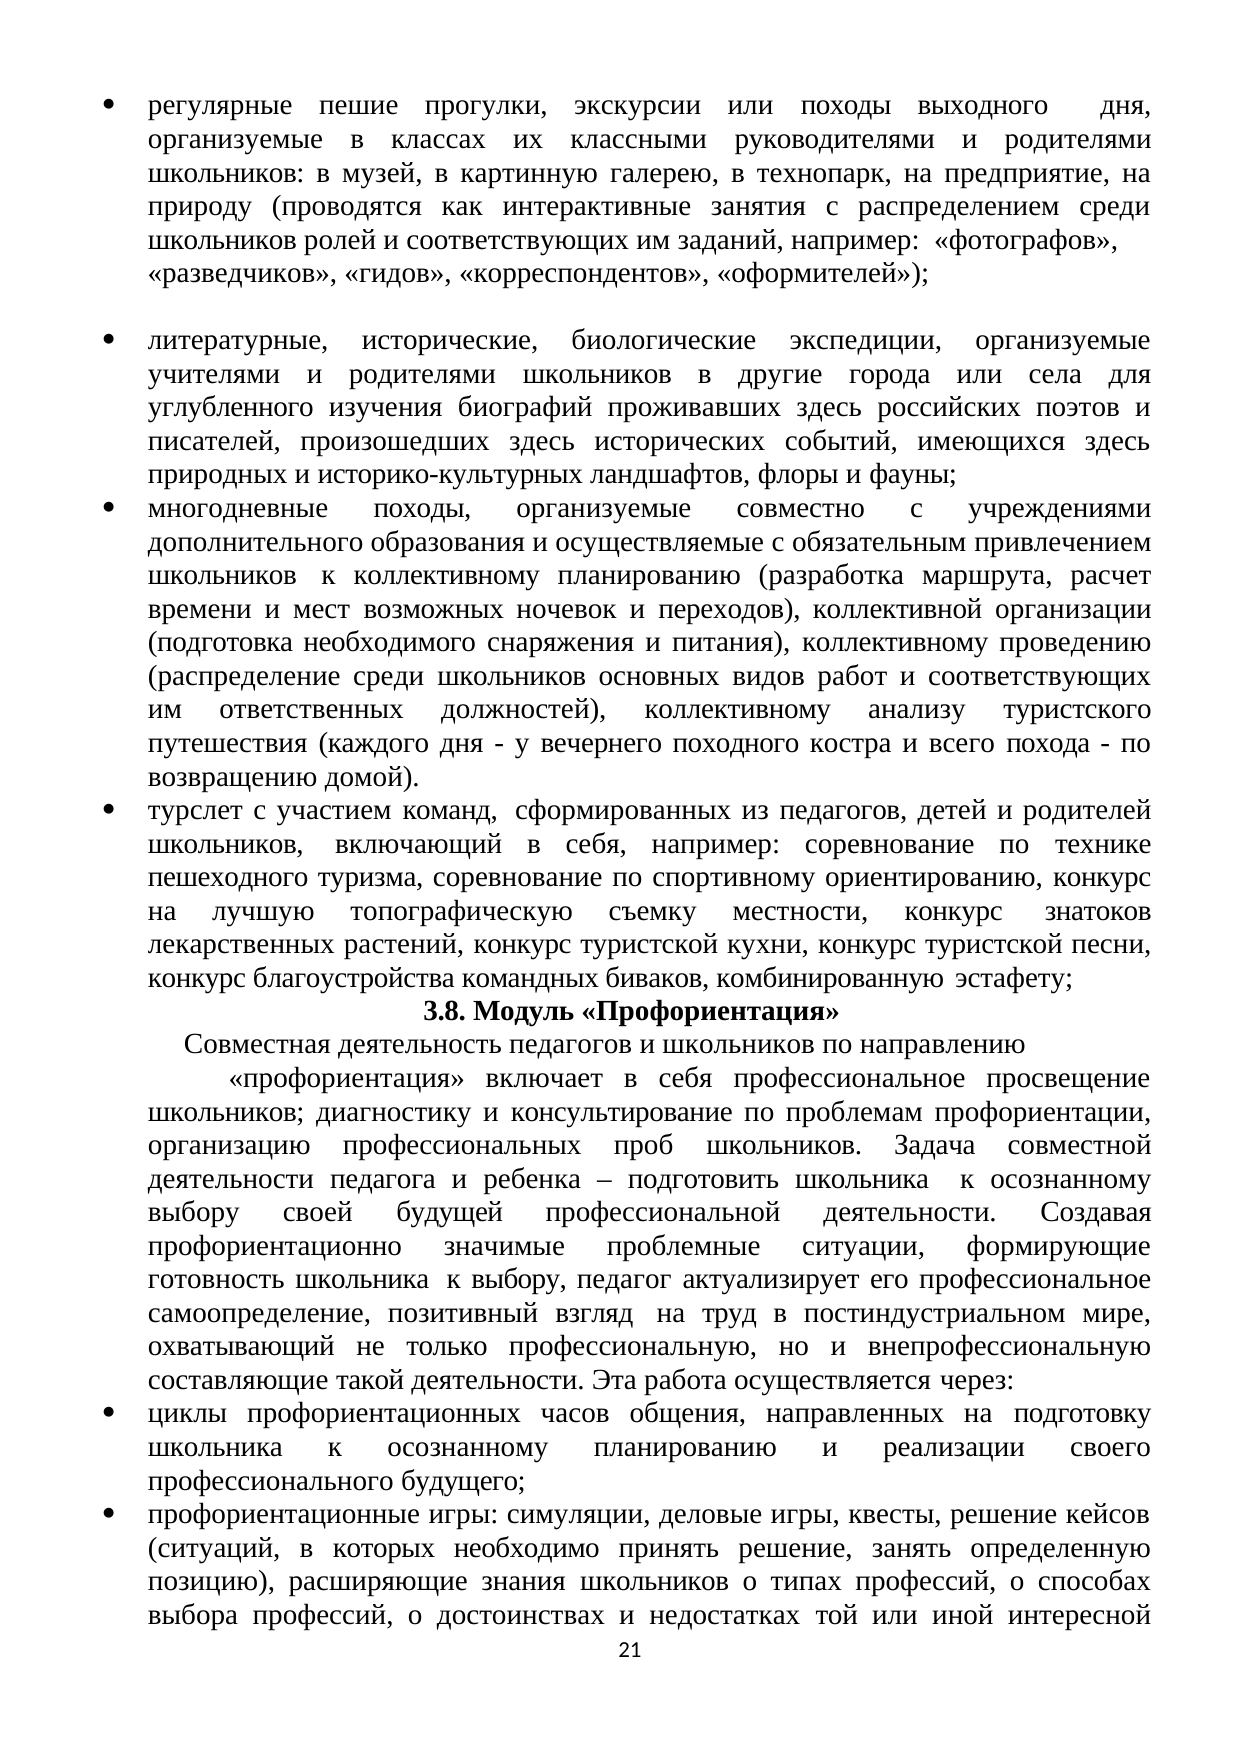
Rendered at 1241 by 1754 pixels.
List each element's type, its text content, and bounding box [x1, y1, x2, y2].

list 3.8. Модуль «Профориентация» [103, 994, 1151, 1027]
text «профориентация» включает в себя профессиональное просвещение школьников; диагностику и консультирование по проблемам профориентации, организацию профессиональных проб школьников. Задача совместной деятельности педагога и ребенка – подготовить школьника к осознанному выбору своей будущей профессиональной деятельности. Создавая профориентационно значимые проблемные ситуации, формирующие готовность школьника к выбору, педагог актуализирует его профессиональное самоопределение, позитивный взгляд на труд в постиндустриальном мире, охватывающий не только профессиональную, но и внепрофессиональную составляющие такой деятельности. Эта работа осуществляется через: [103, 1060, 1151, 1396]
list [103, 1496, 1151, 1631]
list литературные, исторические, биологические экспедиции, организуемые учителями и родителями школьников в другие города или села для углубленного изучения биографий проживавших здесь российских поэтов и писателей, произошедших здесь исторических событий, имеющихся здесь природных и историко-культурных ландшафтов, флоры и фауны; [103, 322, 1151, 490]
list многодневные походы, организуемые совместно с учреждениями дополнительного образования и осуществляемые с обязательным привлечением школьников к коллективному планированию (разработка маршрута, расчет времени и мест возможных ночевок и переходов), коллективной организации (подготовка необходимого снаряжения и питания), коллективному проведению (распределение среди школьников основных видов работ и соответствующих им ответственных должностей), коллективному анализу туристского путешествия (каждого дня - у вечернего походного костра и всего похода - по возвращению домой). [103, 490, 1151, 792]
text Совместная деятельность педагогов и школьников по направлению [103, 1027, 1151, 1060]
list турслет с участием команд, сформированных из педагогов, детей и родителей школьников, включающий в себя, например: соревнование по технике пешеходного туризма, соревнование по спортивному ориентированию, конкурс на лучшую топографическую съемку местности, конкурс знатоков лекарственных растений, конкурс туристской кухни, конкурс туристской песни, конкурс благоустройства командных биваков, комбинированную эстафету; [103, 792, 1151, 993]
text «разведчиков», «гидов», «корреспондентов», «оформителей»); [103, 255, 1151, 289]
list циклы профориентационных часов общения, направленных на подготовку школьника к осознанному планированию и реализации своего профессионального будущего; [103, 1396, 1151, 1496]
list регулярные пешие прогулки, экскурсии или походы выходного дня, организуемые в классах их классными руководителями и родителями школьников: в музей, в картинную галерею, в технопарк, на предприятие, на природу (проводятся как интерактивные занятия с распределением среди школьников ролей и соответствующих им заданий, например: «фотографов», [103, 87, 1151, 255]
